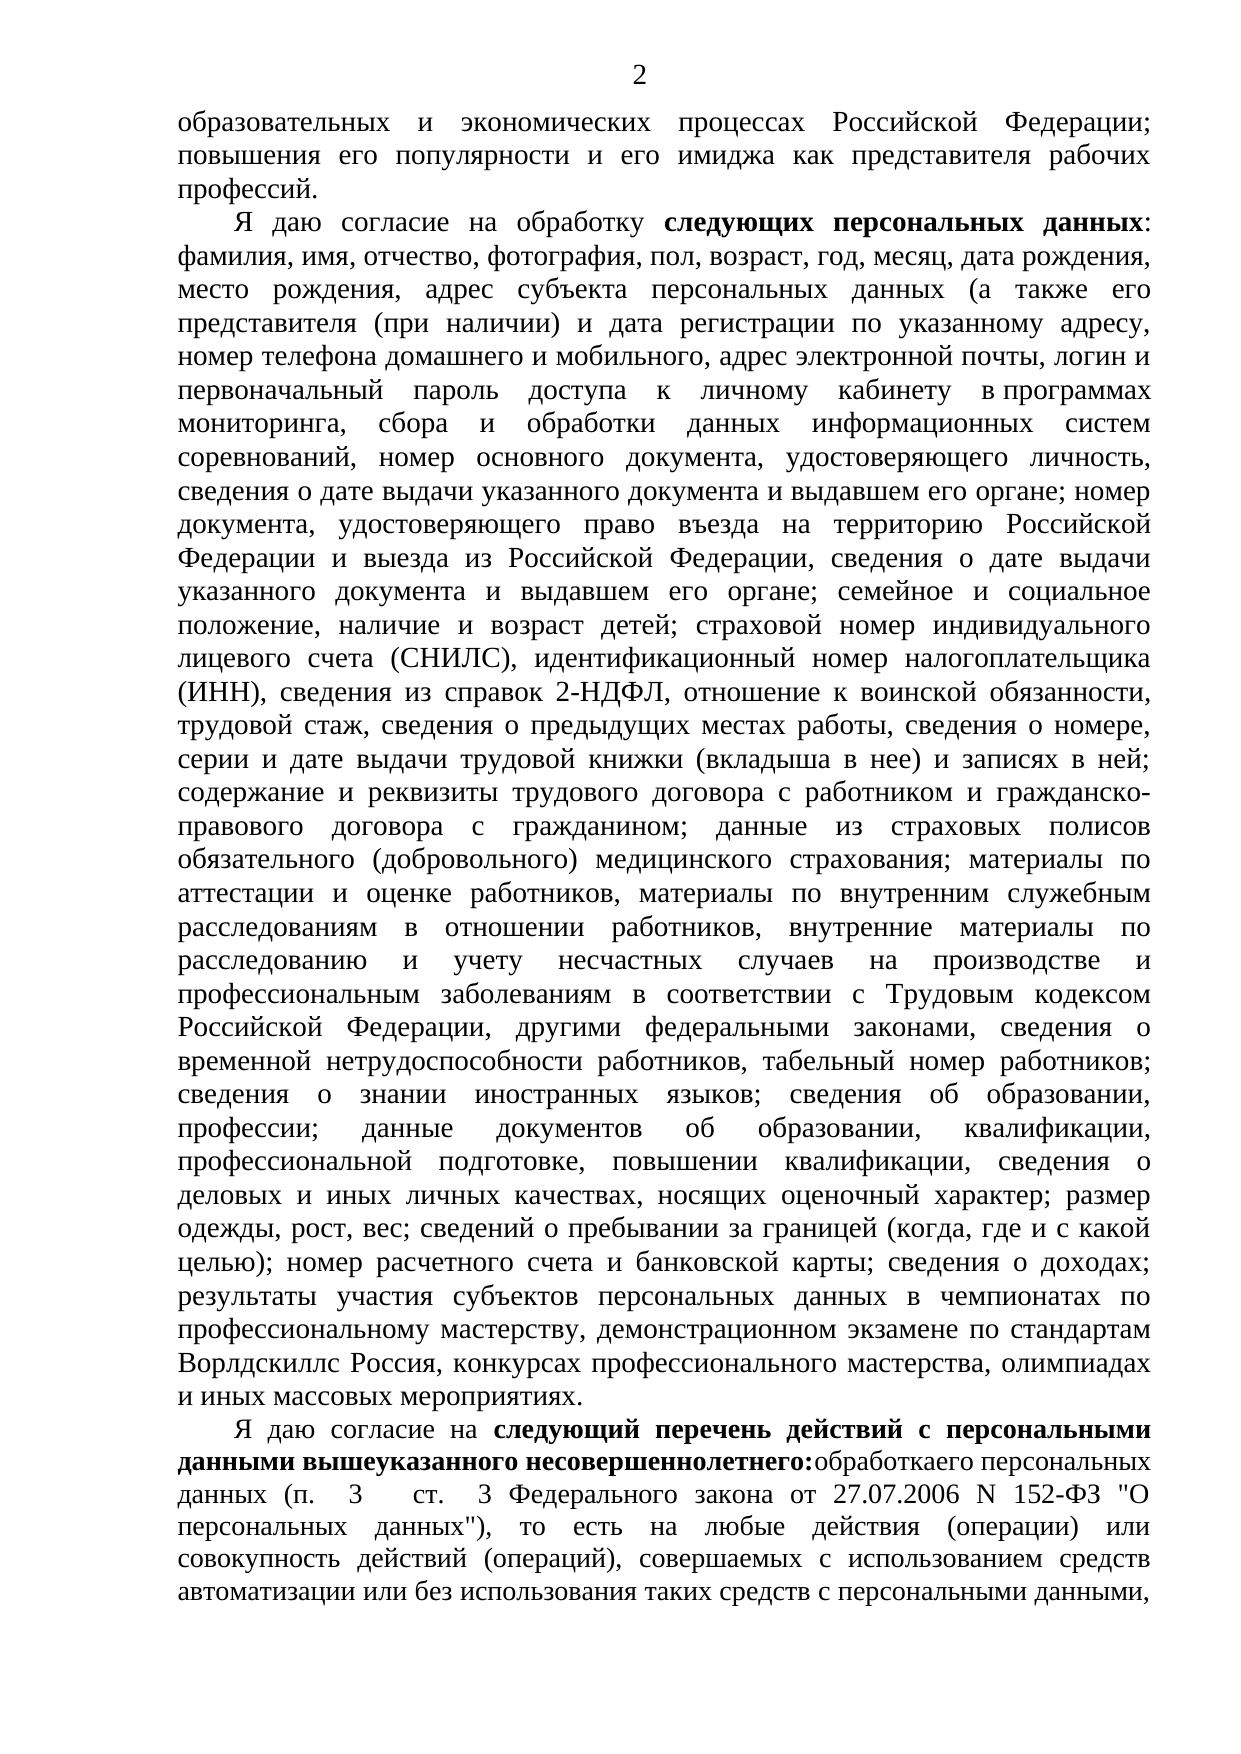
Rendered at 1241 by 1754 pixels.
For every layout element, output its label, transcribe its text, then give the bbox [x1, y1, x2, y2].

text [177, 1412, 1152, 1606]
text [177, 104, 1152, 204]
text Я даю согласие на обработку следующих персональных данных: фамилия, имя, отчество, фотография, пол, возраст, год, месяц, дата рождения, место рождения, адрес субъекта персональных данных (а также его представителя (при наличии) и дата регистрации по указанному адресу, номер телефона домашнего и мобильного, адрес электронной почты, логин и первоначальный пароль доступа к личному кабинету в программах мониторинга, сбора и обработки данных информационных систем соревнований, номер основного документа, удостоверяющего личность, сведения о дате выдачи указанного документа и выдавшем его органе; номер документа, удостоверяющего право въезда на территорию Российской Федерации и выезда из Российской Федерации, сведения о дате выдачи указанного документа и выдавшем его органе; семейное и социальное положение, наличие и возраст детей; страховой номер индивидуального лицевого счета (СНИЛС), идентификационный номер налогоплательщика (ИНН), сведения из справок 2-НДФЛ, отношение к воинской обязанности, трудовой стаж, сведения о предыдущих местах работы, сведения о номере, серии и дате выдачи трудовой книжки (вкладыша в нее) и записях в ней; содержание и реквизиты трудового договора с работником и гражданско-правового договора с гражданином; данные из страховых полисов обязательного (добровольного) медицинского страхования; материалы по аттестации и оценке работников, материалы по внутренним служебным расследованиям в отношении работников, внутренние материалы по расследованию и учету несчастных случаев на производстве и профессиональным заболеваниям в соответствии с Трудовым кодексом Российской Федерации, другими федеральными законами, сведения о временной нетрудоспособности работников, табельный номер работников; сведения о знании иностранных языков; сведения об образовании, профессии; данные документов об образовании, квалификации, профессиональной подготовке, повышении квалификации, сведения о деловых и иных личных качествах, носящих оценочный характер; размер одежды, рост, вес; сведений о пребывании за границей (когда, где и с какой целью); номер расчетного счета и банковской карты; сведения о доходах; результаты участия субъектов персональных данных в чемпионатах по профессиональному мастерству, демонстрационном экзамене по стандартам Ворлдскиллс Россия, конкурсах профессионального мастерства, олимпиадах и иных массовых мероприятиях. [177, 204, 1152, 1412]
